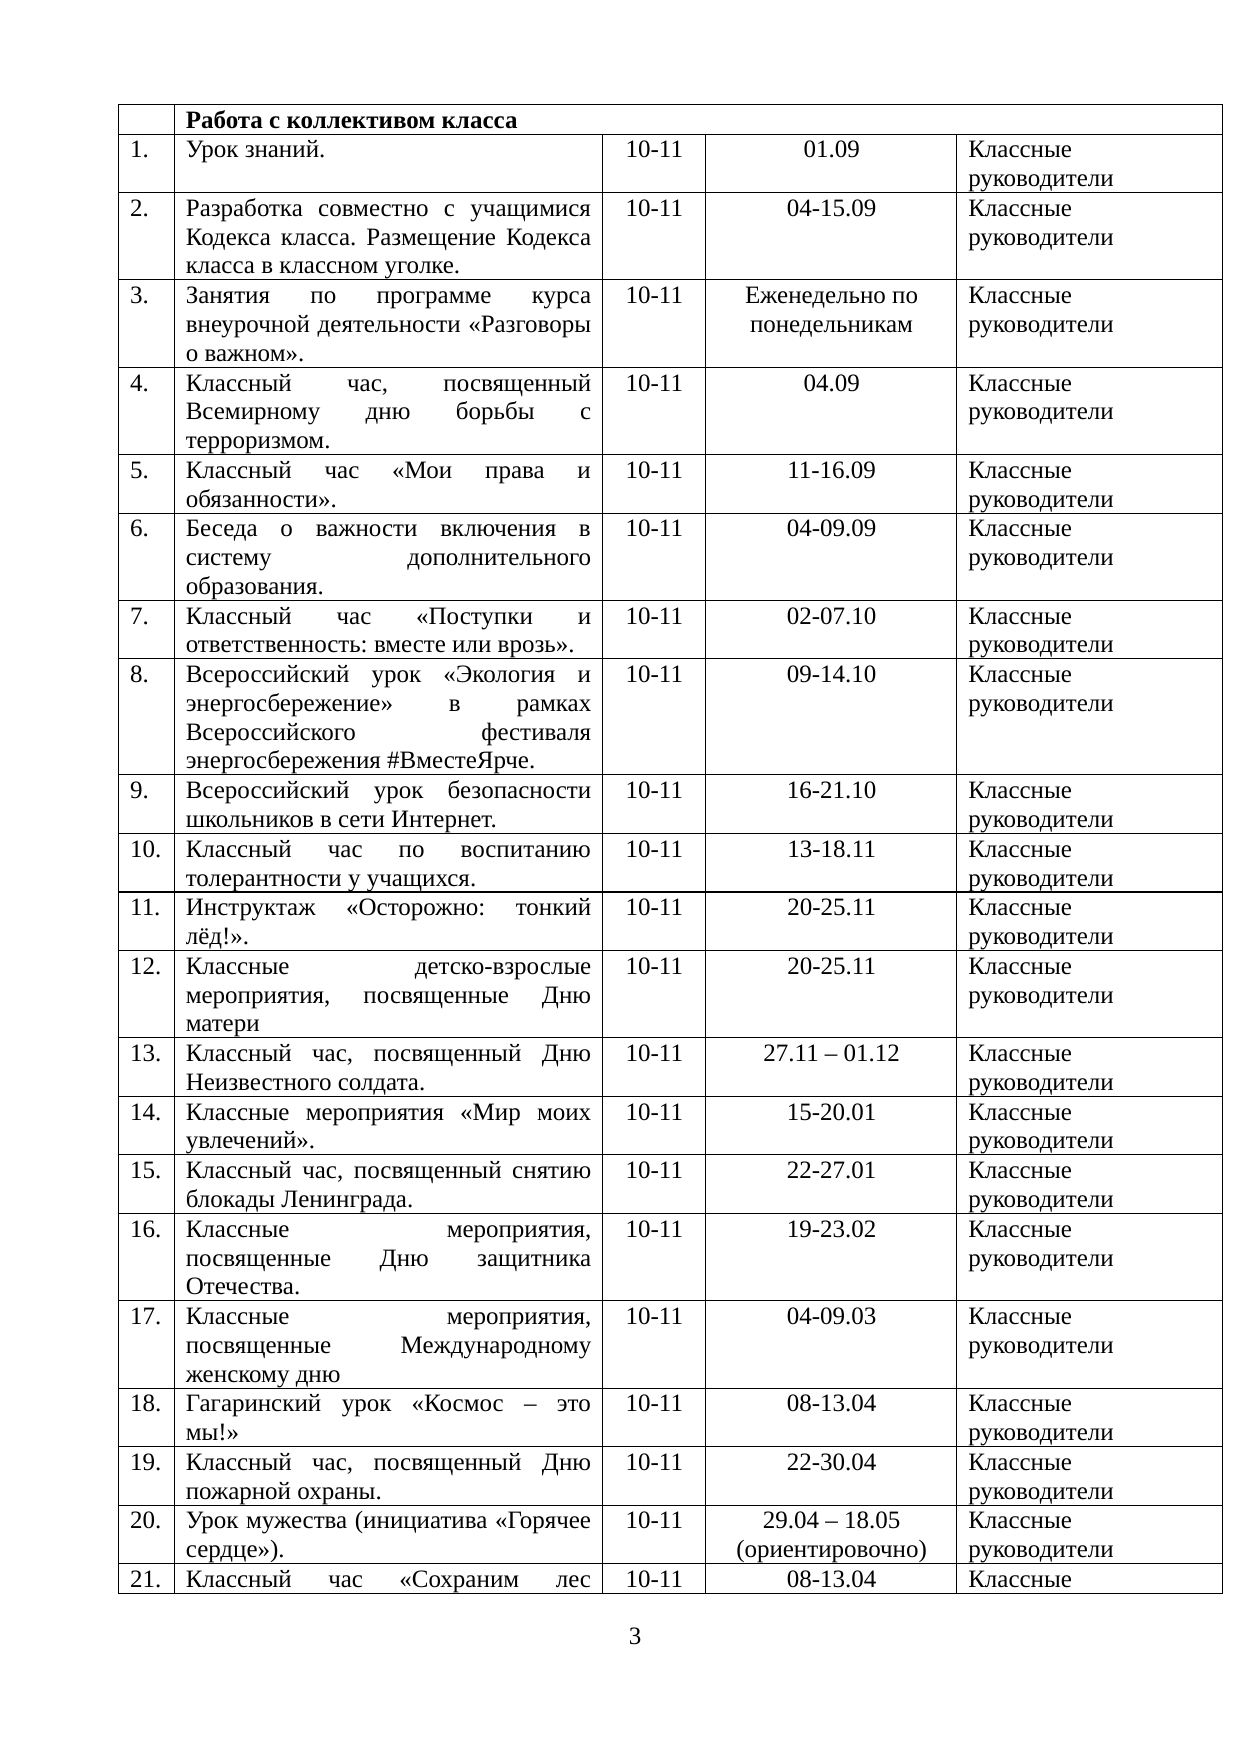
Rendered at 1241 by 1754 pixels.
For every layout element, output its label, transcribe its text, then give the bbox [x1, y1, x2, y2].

table_cell Классные руководители [957, 1447, 1222, 1504]
table_cell 10-11 [603, 1389, 705, 1446]
table_cell [119, 1038, 174, 1096]
table_cell Классные мероприятия, посвященные Международному женскому дню [175, 1301, 602, 1387]
table_cell 10-11 [603, 280, 705, 367]
table_cell 10-11 [603, 951, 705, 1037]
table_cell [119, 1564, 174, 1593]
table_cell 27.11 – 01.12 [706, 1038, 956, 1096]
table_cell 02-07.10 [706, 601, 956, 658]
table_cell [119, 1097, 174, 1154]
table_cell Классный час, посвященный Дню пожарной охраны. [175, 1447, 602, 1504]
table_cell Урок мужества (инициатива «Горячее сердце»). [175, 1506, 602, 1563]
table_cell 10-11 [603, 1564, 705, 1593]
table_cell Классные руководители [957, 280, 1222, 367]
table_cell Классные мероприятия, посвященные Дню защитника Отечества. [175, 1214, 602, 1300]
table_cell [119, 893, 174, 950]
table_cell Классные руководители [957, 1097, 1222, 1154]
table_cell 01.09 [706, 135, 956, 192]
table_cell 10-11 [603, 514, 705, 600]
table_cell Классные руководители [957, 1038, 1222, 1096]
table_cell 10-11 [603, 1097, 705, 1154]
table_cell [119, 135, 174, 192]
table_cell Классный час, посвященный снятию блокады Ленинграда. [175, 1155, 602, 1213]
table_cell Всероссийский урок безопасности школьников в сети Интернет. [175, 775, 602, 833]
table_cell 04-09.09 [706, 514, 956, 600]
table_cell [119, 455, 174, 512]
table_cell [119, 1447, 174, 1504]
table_cell [119, 368, 174, 454]
table_cell 20-25.11 [706, 951, 956, 1037]
table_cell 09-14.10 [706, 659, 956, 774]
table_cell [119, 280, 174, 367]
table_cell Всероссийский урок «Экология и энергосбережение» в рамках Всероссийского фестиваля энергосбережения #ВместеЯрче. [175, 659, 602, 774]
table_cell 10-11 [603, 834, 705, 891]
table_cell Классные руководители [957, 659, 1222, 774]
table_cell [119, 834, 174, 891]
table_cell 10-11 [603, 193, 705, 279]
table_cell 10-11 [603, 455, 705, 512]
table_cell 16-21.10 [706, 775, 956, 833]
table_cell Классные руководители [957, 1155, 1222, 1213]
table_cell 10-11 [603, 659, 705, 774]
table_cell Урок знаний. [175, 135, 602, 192]
table_cell Классный час по воспитанию толерантности у учащихся. [175, 834, 602, 891]
table_cell [119, 1214, 174, 1300]
table_cell Инструктаж «Осторожно: тонкий лёд!». [175, 893, 602, 950]
table_cell 19-23.02 [706, 1214, 956, 1300]
table_cell Классные руководители [957, 193, 1222, 279]
table_cell [119, 601, 174, 658]
table_cell Классные руководители [957, 135, 1222, 192]
table_cell 15-20.01 [706, 1097, 956, 1154]
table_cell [957, 1564, 1222, 1593]
table_cell [119, 1389, 174, 1446]
table_cell 08-13.04 [706, 1389, 956, 1446]
table_cell [119, 105, 174, 133]
table_cell Классные руководители [957, 834, 1222, 891]
table_cell Еженедельно по понедельникам [706, 280, 956, 367]
table_cell 10-11 [603, 368, 705, 454]
table_cell Классный час, посвященный Всемирному дню борьбы с терроризмом. [175, 368, 602, 454]
table_cell 10-11 [603, 1038, 705, 1096]
table_cell Классные руководители [957, 951, 1222, 1037]
table_cell 10-11 [603, 135, 705, 192]
table_cell Классные мероприятия «Мир моих увлечений». [175, 1097, 602, 1154]
table_cell Классные руководители [957, 514, 1222, 600]
table_cell Классный час, посвященный Дню Неизвестного солдата. [175, 1038, 602, 1096]
table_cell Классные руководители [957, 1506, 1222, 1563]
table_cell 29.04 – 18.05 (ориентировочно) [706, 1506, 956, 1563]
table_cell Классные руководители [957, 775, 1222, 833]
table_cell 10-11 [603, 893, 705, 950]
table_cell 10-11 [603, 1214, 705, 1300]
table_cell 10-11 [603, 775, 705, 833]
table_cell [119, 775, 174, 833]
table_cell Классные руководители [957, 1389, 1222, 1446]
table_cell [119, 1506, 174, 1563]
table_cell Классные руководители [957, 1301, 1222, 1387]
table_cell 20-25.11 [706, 893, 956, 950]
table_cell Занятия по программе курса внеурочной деятельности «Разговоры о важном». [175, 280, 602, 367]
table_cell [119, 1301, 174, 1387]
table_cell 04-09.03 [706, 1301, 956, 1387]
table_cell 04-15.09 [706, 193, 956, 279]
table_cell Классные руководители [957, 455, 1222, 512]
table_cell Классный час «Мои права и обязанности». [175, 455, 602, 512]
table_cell 10-11 [603, 1301, 705, 1387]
table_cell Классные руководители [957, 601, 1222, 658]
table_cell 22-27.01 [706, 1155, 956, 1213]
table_cell Классные детско-взрослые мероприятия, посвященные Дню матери [175, 951, 602, 1037]
table_cell [119, 514, 174, 600]
table_cell [119, 951, 174, 1037]
table_cell 13-18.11 [706, 834, 956, 891]
table_cell Классные руководители [957, 1214, 1222, 1300]
table_cell 22-30.04 [706, 1447, 956, 1504]
table_cell 10-11 [603, 601, 705, 658]
table_cell [119, 1155, 174, 1213]
table_cell Классный час «Поступки и ответственность: вместе или врозь». [175, 601, 602, 658]
table_cell [119, 193, 174, 279]
table_cell [119, 659, 174, 774]
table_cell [175, 1564, 602, 1593]
table_cell Классные руководители [957, 368, 1222, 454]
table_cell Разработка совместно с учащимися Кодекса класса. Размещение Кодекса класса в классном уголке. [175, 193, 602, 279]
table_cell 08-13.04 [706, 1564, 956, 1593]
table_cell 10-11 [603, 1155, 705, 1213]
table_cell 04.09 [706, 368, 956, 454]
table_cell 11-16.09 [706, 455, 956, 512]
table_cell Беседа о важности включения в систему дополнительного образования. [175, 514, 602, 600]
table_cell 10-11 [603, 1506, 705, 1563]
table_cell Работа с коллективом класса [175, 105, 1222, 133]
table_cell Гагаринский урок «Космос – это мы!» [175, 1389, 602, 1446]
table_cell 10-11 [603, 1447, 705, 1504]
table_cell Классные руководители [957, 893, 1222, 950]
